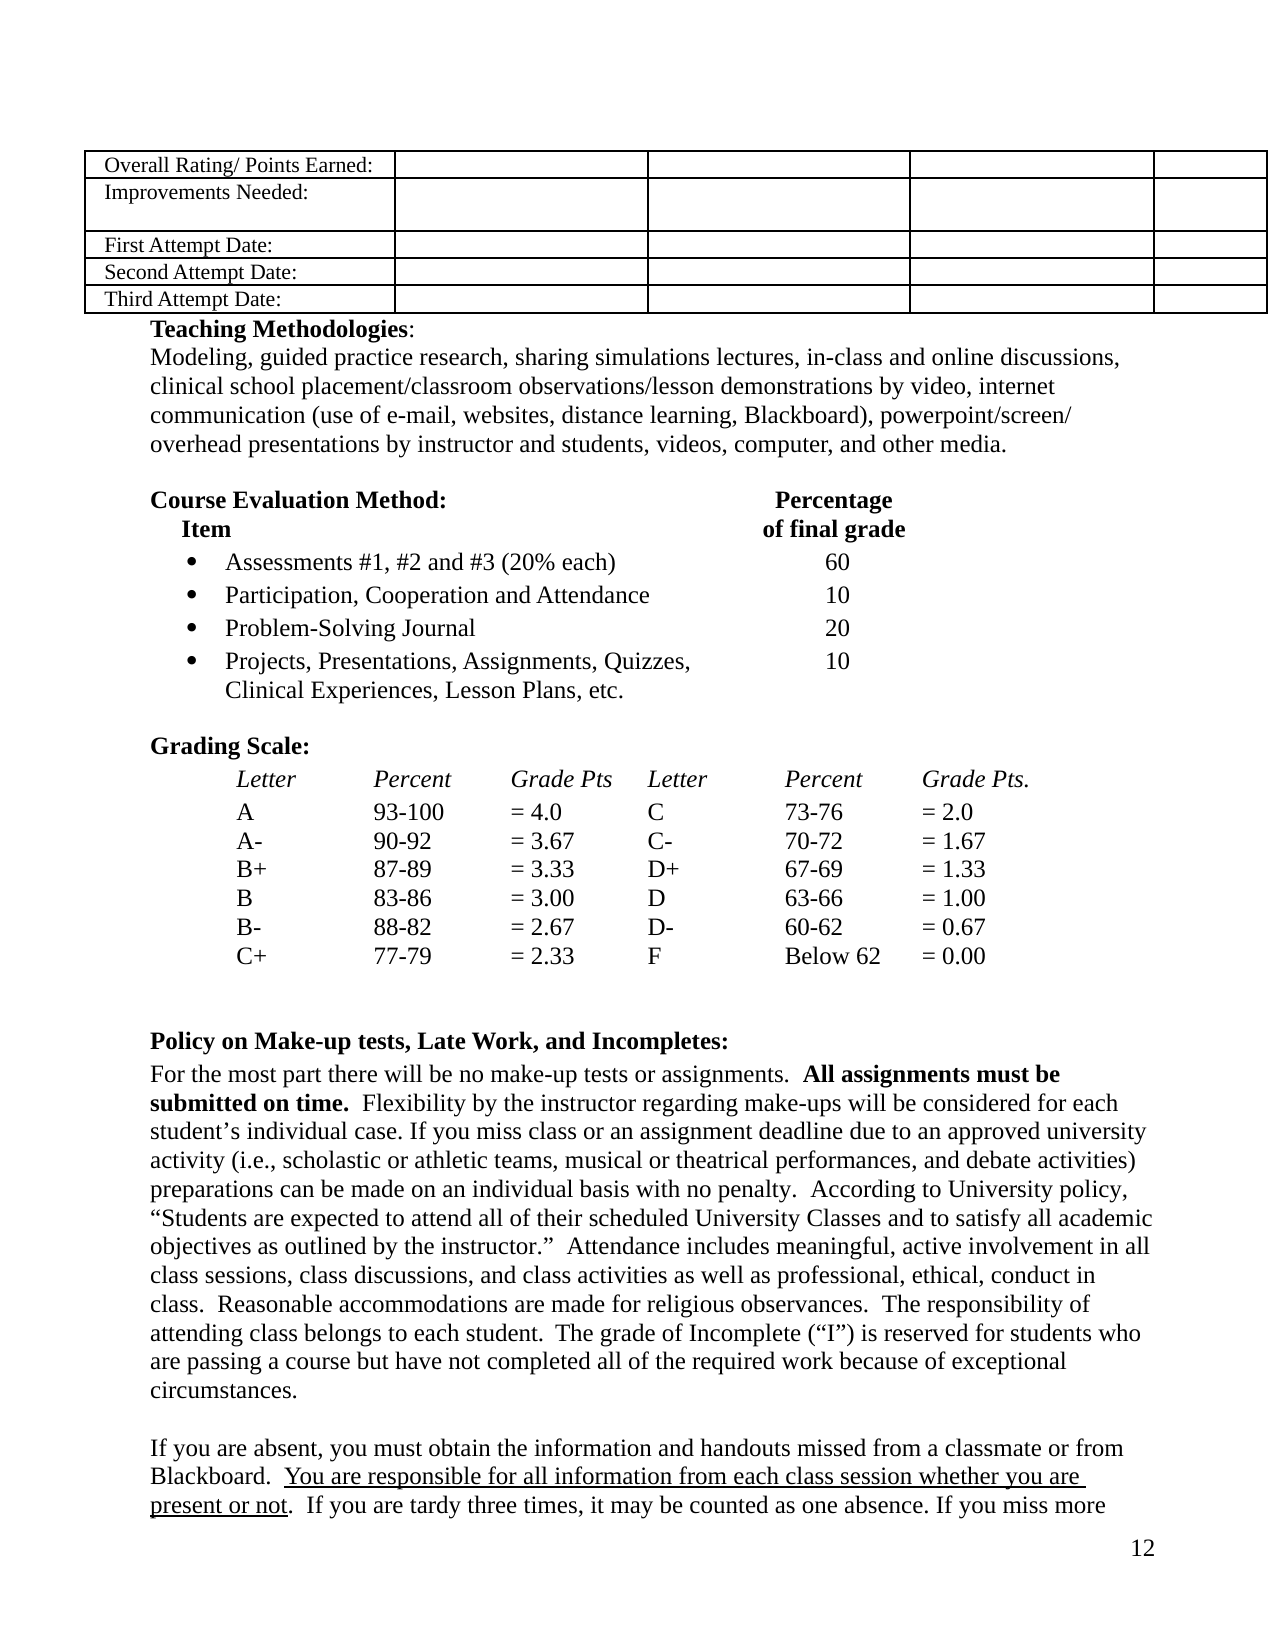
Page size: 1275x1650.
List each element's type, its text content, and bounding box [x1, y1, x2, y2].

table_cell D+ [636, 855, 773, 883]
table_cell B [225, 883, 362, 912]
table_cell 88-82 [362, 912, 499, 941]
table_cell 63-66 [773, 883, 910, 912]
table_cell 90-92 [362, 826, 499, 854]
text Clinical Experiences, Lesson Plans, etc. [150, 675, 1155, 703]
table_cell = 1.67 [910, 826, 1047, 854]
table_cell F [636, 941, 773, 998]
table_header Percent [362, 764, 499, 797]
list Assessments #1, #2 and #3 (20% each) 60 [187, 547, 1155, 576]
table_cell C [636, 797, 773, 826]
text Policy on Make-up tests, Late Work, and Incompletes: [150, 1026, 1155, 1055]
table_cell C- [636, 826, 773, 854]
table_cell C+ [225, 941, 362, 998]
text For the most part there will be no make-up tests or assignments. All assignments must be submitted on time. Flexibility by the instructor regarding make-ups will be considered for each student’s individual case. If you miss class or an assignment deadline due to an approved university activity (i.e., scholastic or athletic teams, musical or theatrical performances, and debate activities) preparations can be made on an individual basis with no penalty. According to University policy, “Students are expected to attend all of their scheduled University Classes and to satisfy all academic objectives as outlined by the instructor.” Attendance includes meaningful, active involvement in all class sessions, class discussions, and class activities as well as professional, ethical, conduct in class. Reasonable accommodations are made for religious observances. The responsibility of attending class belongs to each student. The grade of Incomplete (“I”) is reserved for students who are passing a course but have not completed all of the required work because of exceptional circumstances. [150, 1059, 1155, 1404]
table_cell = 2.33 [499, 941, 636, 998]
table_cell [911, 179, 1153, 230]
table_cell [911, 259, 1153, 284]
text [150, 1433, 1155, 1519]
table_cell [649, 286, 909, 312]
table_cell = 0.67 [910, 912, 1047, 941]
table_cell = 3.33 [499, 855, 636, 883]
table_cell = 0.00 [910, 941, 1047, 998]
table_cell = 3.67 [499, 826, 636, 854]
table_cell Below 62 [773, 941, 910, 998]
table_cell [396, 152, 647, 177]
table_cell = 1.33 [910, 855, 1047, 883]
table_cell 93-100 [362, 797, 499, 826]
table_cell [396, 286, 647, 312]
table_cell [1155, 179, 1266, 230]
table_cell [911, 152, 1153, 177]
table_cell [396, 232, 647, 257]
table_cell 70-72 [773, 826, 910, 854]
list Projects, Presentations, Assignments, Quizzes, 10 [187, 646, 1155, 675]
table_cell 77-79 [362, 941, 499, 998]
table_cell 67-69 [773, 855, 910, 883]
table_cell B+ [225, 855, 362, 883]
table_cell [649, 259, 909, 284]
table_header Grade Pts [499, 764, 636, 797]
table_cell = 2.67 [499, 912, 636, 941]
list Problem-Solving Journal 20 [187, 613, 1155, 642]
table_cell Overall Rating/ Points Earned: [86, 152, 394, 177]
table_cell B- [225, 912, 362, 941]
table_cell D [636, 883, 773, 912]
table_cell A [225, 797, 362, 826]
table_cell 60-62 [773, 912, 910, 941]
table_cell [1155, 259, 1266, 284]
text Course Evaluation Method: Percentage [150, 485, 1155, 514]
table_cell 73-76 [773, 797, 910, 826]
table_cell = 4.0 [499, 797, 636, 826]
text Modeling, guided practice research, sharing simulations lectures, in-class and online discussions, clinical school placement/classroom observations/lesson demonstrations by video, internet communication (use of e-mail, websites, distance learning, Blackboard), powerpoint/screen/ overhead presentations by instructor and students, videos, computer, and other media. [150, 342, 1155, 457]
table_cell [1155, 152, 1266, 177]
table_cell 87-89 [362, 855, 499, 883]
list Participation, Cooperation and Attendance 10 [187, 580, 1155, 609]
table_cell [649, 179, 909, 230]
table_cell = 2.0 [910, 797, 1047, 826]
table_header Grade Pts. [910, 764, 1047, 797]
table_cell D- [636, 912, 773, 941]
table_header Letter [636, 764, 773, 797]
table_cell [396, 179, 647, 230]
table_cell = 3.00 [499, 883, 636, 912]
text Item of final grade [150, 514, 1155, 543]
table_header Percent [773, 764, 910, 797]
table_cell A- [225, 826, 362, 854]
table_cell [911, 286, 1153, 312]
table_cell Improvements Needed: [86, 179, 394, 230]
table_cell 83-86 [362, 883, 499, 912]
table_cell First Attempt Date: [86, 232, 394, 257]
table_cell [396, 259, 647, 284]
table_header Letter [225, 764, 362, 797]
table_cell Second Attempt Date: [86, 259, 394, 284]
text Teaching Methodologies: [150, 314, 1155, 342]
text Grading Scale: [150, 731, 1155, 760]
table_cell [1155, 232, 1266, 257]
table_cell [649, 152, 909, 177]
table_cell = 1.00 [910, 883, 1047, 912]
table_cell Third Attempt Date: [86, 286, 394, 312]
table_cell [1155, 286, 1266, 312]
table_cell [911, 232, 1153, 257]
table_cell [649, 232, 909, 257]
